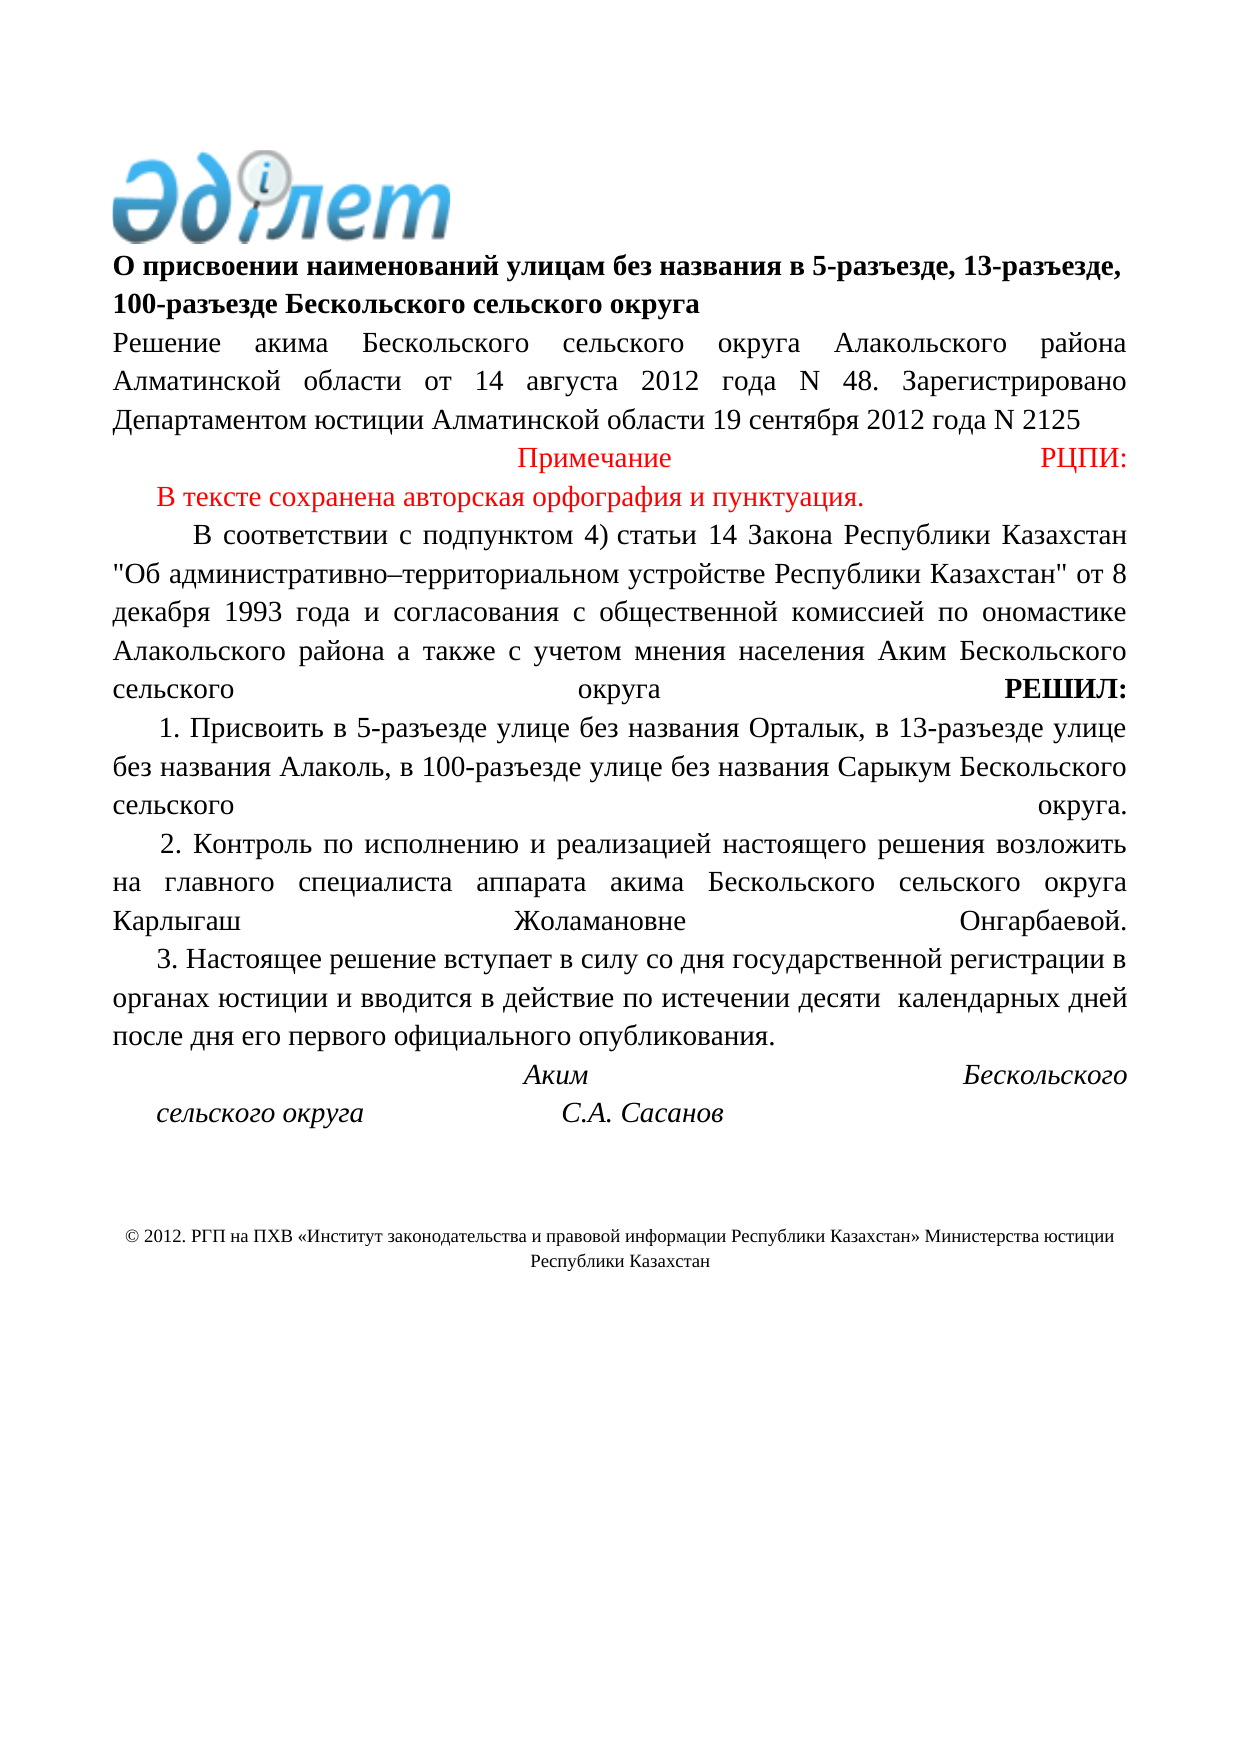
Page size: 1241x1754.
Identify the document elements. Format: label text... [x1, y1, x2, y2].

text В соответствии с подпунктом 4) статьи 14 Закона Республики Казахстан "Об административно–территориальном устройстве Республики Казахстан" от 8 декабря 1993 года и согласования с общественной комиссией по ономастике Алакольского района а также с учетом мнения населения Аким Бескольского сельского округа РЕШИЛ: 1. Присвоить в 5-разъезде улице без названия Орталык, в 13-разъезде улице без названия Алаколь, в 100-разъезде улице без названия Сарыкум Бескольского сельского округа. 2. Контроль по исполнению и реализацией настоящего решения возложить на главного специалиста аппарата акима Бескольского сельского округа Карлыгаш Жоламановне Онгарбаевой. 3. Настоящее решение вступает в силу со дня государственной регистрации в органах юстиции и вводится в действие по истечении десяти календарных дней после дня его первого официального опубликования. [112, 517, 1128, 1052]
text Примечание РЦПИ: В тексте сохранена авторская орфография и пунктуация. [112, 440, 1128, 512]
text Аким Бескольского сельского округа С.А. Сасанов [112, 1057, 1128, 1129]
text Решение акима Бескольского сельского округа Алакольского района Алматинской области от 14 августа 2012 года N 48. Зарегистрировано Департаментом юстиции Алматинской области 19 сентября 2012 года N 2125 [112, 325, 1128, 435]
text О присвоении наименований улицам без названия в 5-разъезде, 13-разъезде, 100-разъезде Бескольского сельского округа [112, 248, 1128, 320]
picture [112, 150, 451, 244]
text © 2012. РГП на ПХВ «Институт законодательства и правовой информации Республики Казахстан» Министерства юстиции Республики Казахстан [112, 1225, 1128, 1271]
